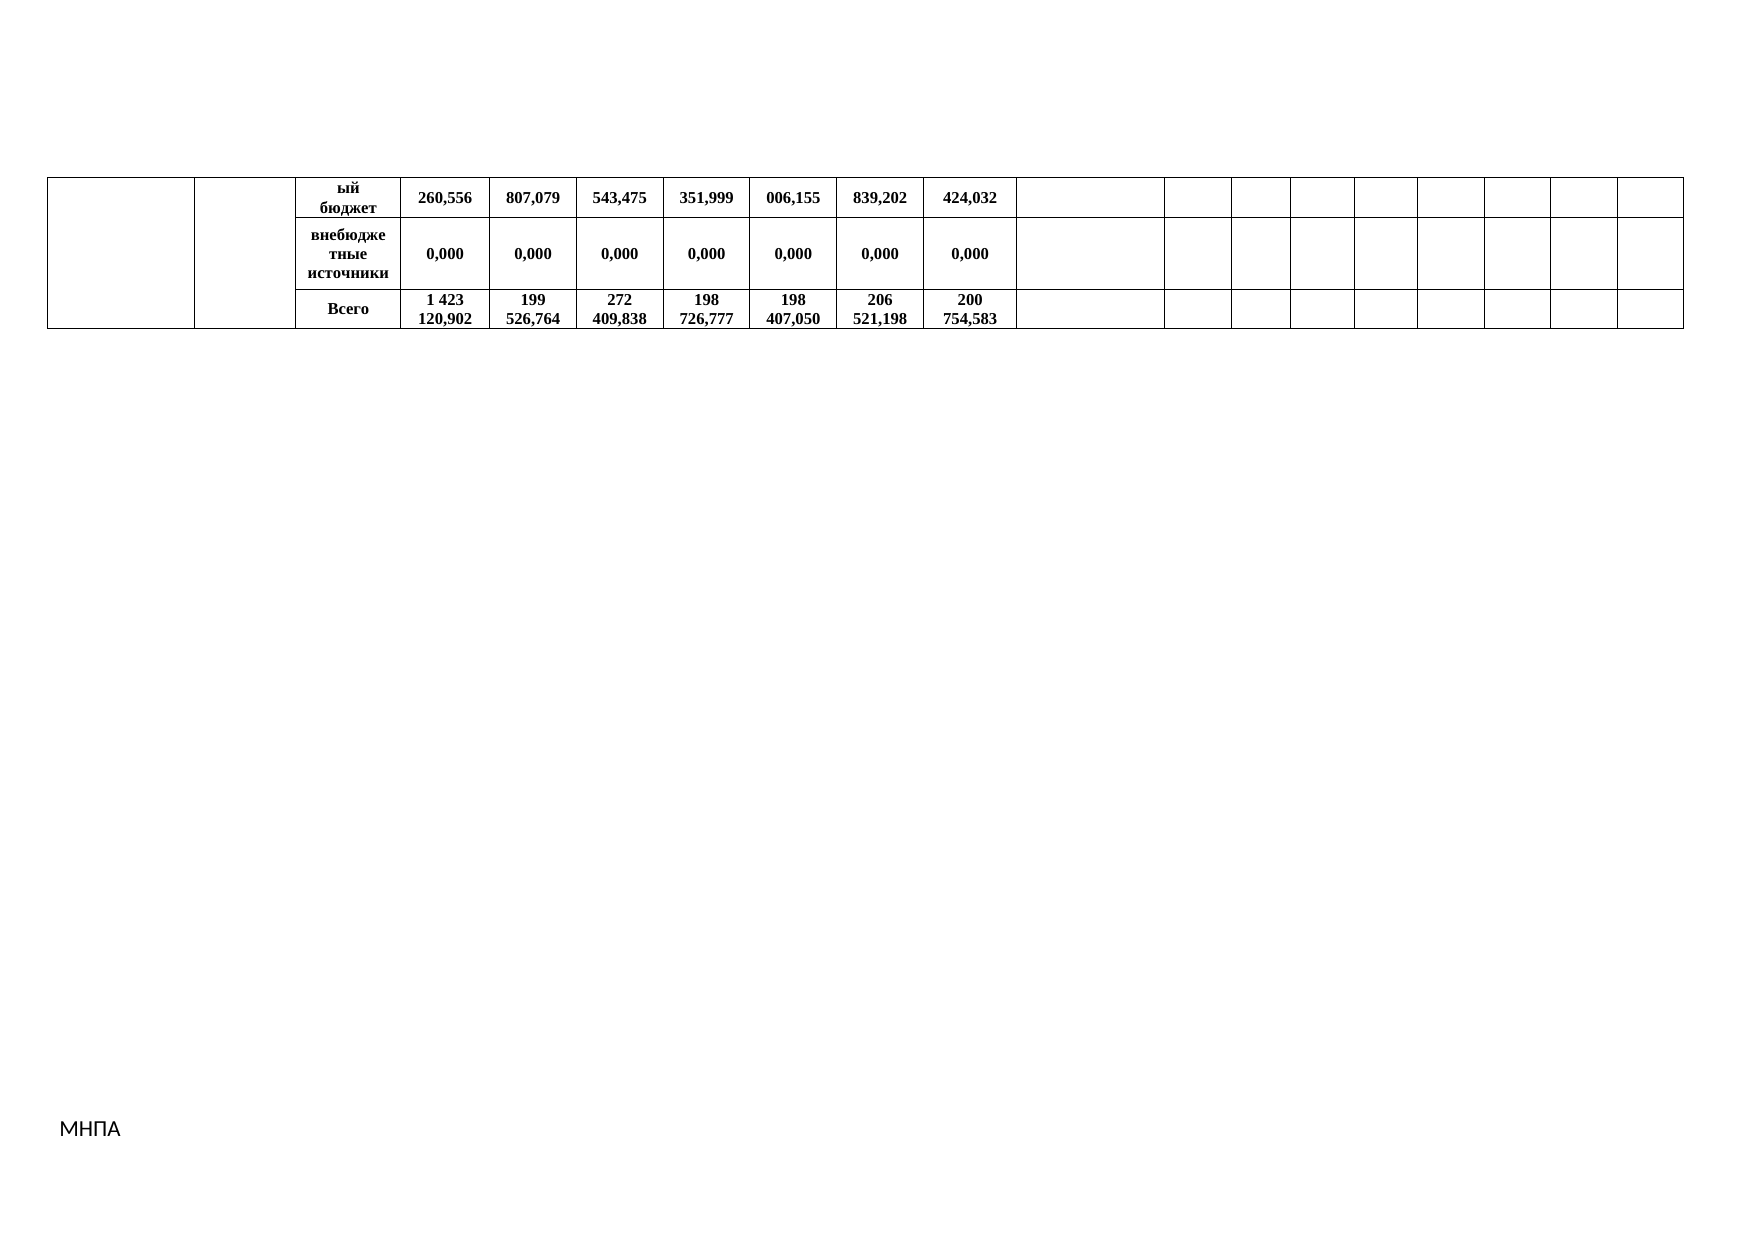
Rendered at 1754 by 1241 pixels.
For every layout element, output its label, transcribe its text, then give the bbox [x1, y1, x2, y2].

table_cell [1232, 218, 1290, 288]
table_cell [1165, 178, 1231, 217]
table_cell 47 424,032 [924, 178, 1016, 217]
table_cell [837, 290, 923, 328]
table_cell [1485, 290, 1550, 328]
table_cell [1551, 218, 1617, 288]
table_cell 352 260,556 [401, 178, 489, 217]
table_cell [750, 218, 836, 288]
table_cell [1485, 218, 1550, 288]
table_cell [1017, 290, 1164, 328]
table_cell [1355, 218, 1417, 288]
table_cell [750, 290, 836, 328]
table_cell [1355, 178, 1417, 217]
table_cell [1418, 178, 1484, 217]
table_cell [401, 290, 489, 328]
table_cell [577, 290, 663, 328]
table_cell 115 543,475 [577, 178, 663, 217]
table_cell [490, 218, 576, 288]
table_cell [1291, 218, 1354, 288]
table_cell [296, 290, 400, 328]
table_cell федеральный бюджет [296, 178, 400, 217]
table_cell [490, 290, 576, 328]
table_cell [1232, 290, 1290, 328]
table_cell 45 807,079 [490, 178, 576, 217]
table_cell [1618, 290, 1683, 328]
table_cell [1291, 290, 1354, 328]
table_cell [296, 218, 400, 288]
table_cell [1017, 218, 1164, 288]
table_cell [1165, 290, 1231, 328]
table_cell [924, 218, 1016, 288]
table_cell [1017, 178, 1164, 217]
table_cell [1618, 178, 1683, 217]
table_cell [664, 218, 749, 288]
table_cell [1485, 178, 1550, 217]
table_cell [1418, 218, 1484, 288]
table_cell 43 839,202 [837, 178, 923, 217]
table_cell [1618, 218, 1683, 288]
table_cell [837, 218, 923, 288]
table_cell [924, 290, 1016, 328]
table_cell [1232, 178, 1290, 217]
table_cell 34 006,155 [750, 178, 836, 217]
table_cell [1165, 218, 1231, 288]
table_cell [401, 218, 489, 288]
table_cell [1291, 178, 1354, 217]
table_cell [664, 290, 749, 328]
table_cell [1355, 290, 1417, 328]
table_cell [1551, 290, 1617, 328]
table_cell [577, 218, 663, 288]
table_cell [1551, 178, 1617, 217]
table_cell 33 351,999 [664, 178, 749, 217]
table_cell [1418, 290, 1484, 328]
